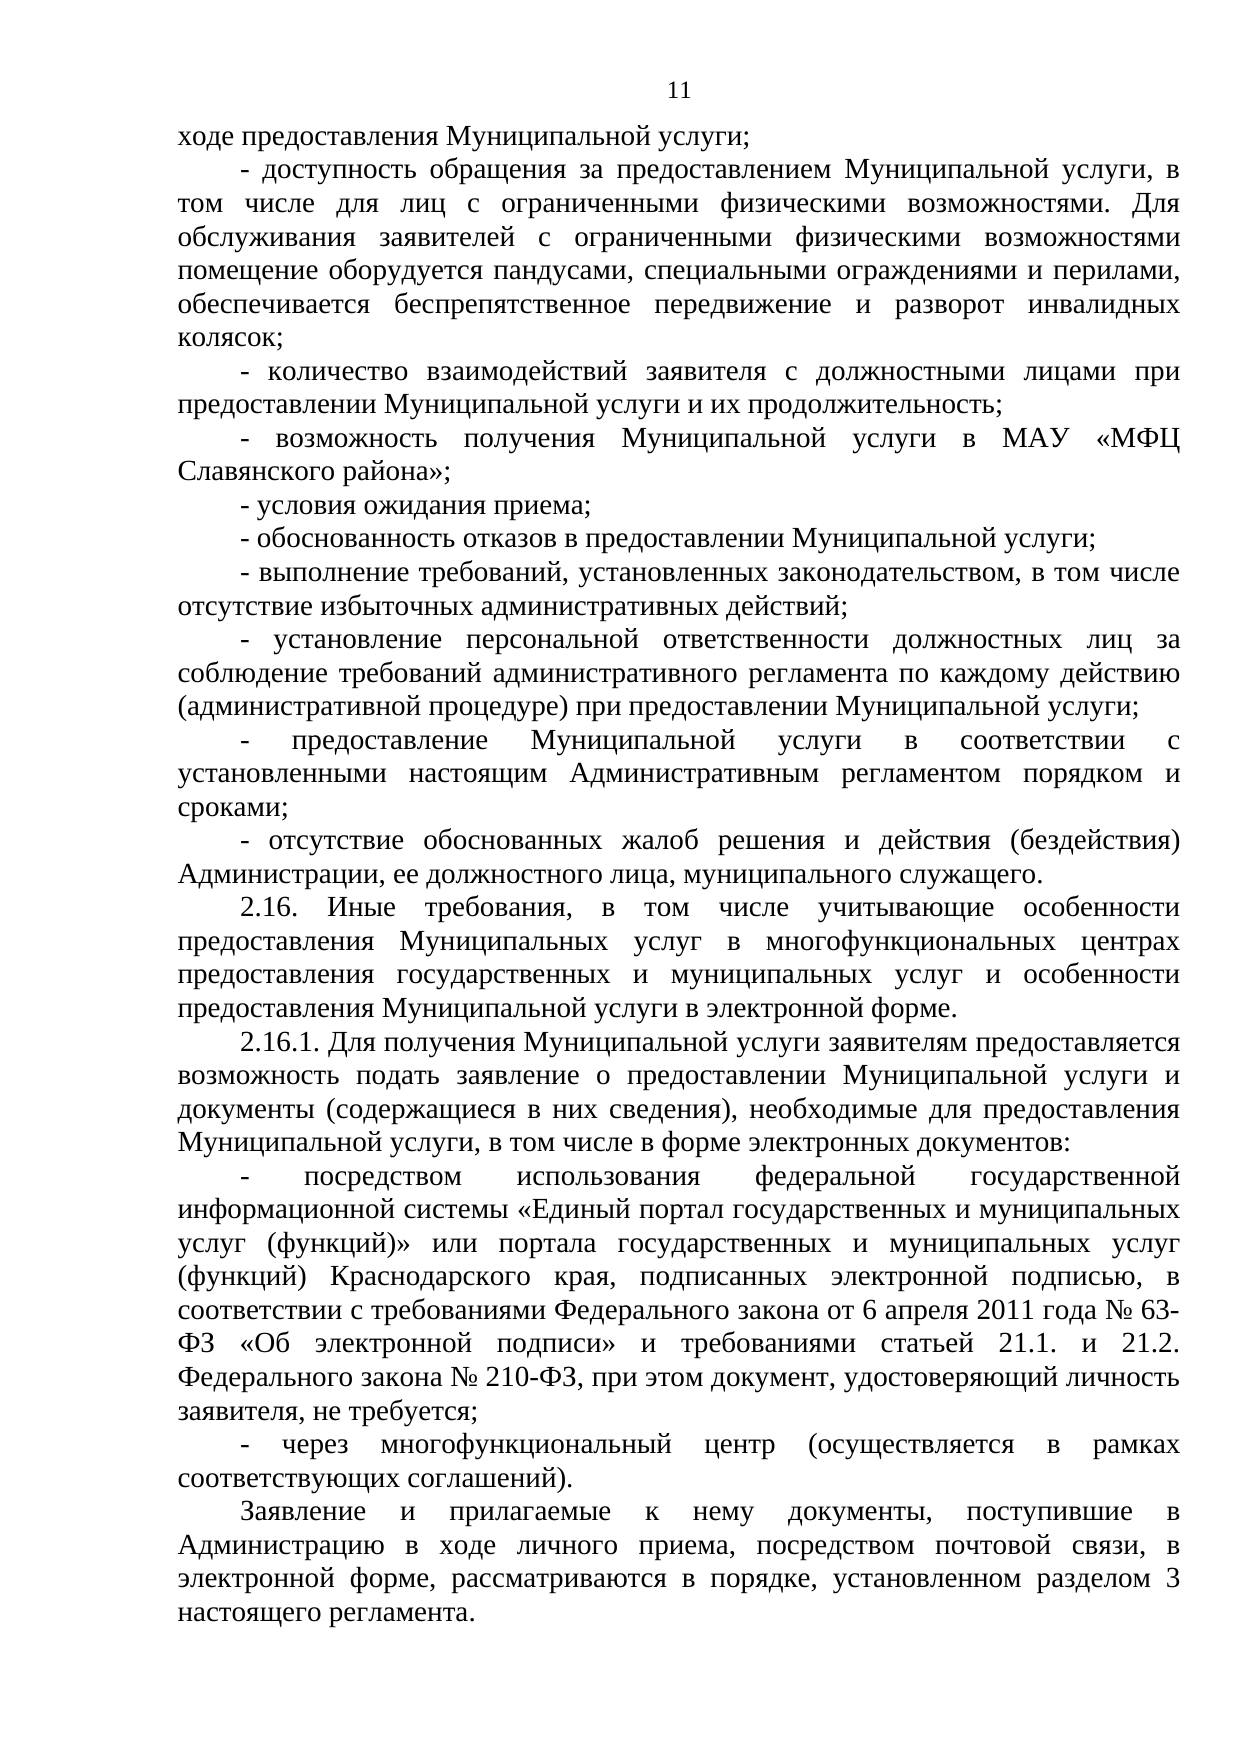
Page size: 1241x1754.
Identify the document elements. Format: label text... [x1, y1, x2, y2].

text - предоставление Муниципальной услуги в соответствии с установленными настоящим Административным регламентом порядком и сроками; [177, 722, 1181, 822]
text Заявление и прилагаемые к нему документы, поступившие в Администрацию в ходе личного приема, посредством почтовой связи, в электронной форме, рассматриваются в порядке, установленном разделом 3 настоящего регламента. [177, 1493, 1181, 1627]
text - условия ожидания приема; [177, 487, 1181, 521]
text - посредством использования федеральной государственной информационной системы «Единый портал государственных и муниципальных услуг (функций)» или портала государственных и муниципальных услуг (функций) Краснодарского края, подписанных электронной подписью, в соответствии с требованиями Федерального закона от 6 апреля 2011 года № 63-ФЗ «Об электронной подписи» и требованиями статьей 21.1. и 21.2. Федерального закона № 210-ФЗ, при этом документ, удостоверяющий личность заявителя, не требуется; [177, 1158, 1181, 1426]
text - установление персональной ответственности должностных лиц за соблюдение требований административного регламента по каждому действию (административной процедуре) при предоставлении Муниципальной услуги; [177, 621, 1181, 722]
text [177, 118, 1181, 152]
text - обоснованность отказов в предоставлении Муниципальной услуги; [177, 521, 1181, 554]
text - через многофункциональный центр (осуществляется в рамках соответствующих соглашений). [177, 1426, 1181, 1493]
text 2.16. Иные требования, в том числе учитывающие особенности предоставления Муниципальных услуг в многофункциональных центрах предоставления государственных и муниципальных услуг и особенности предоставления Муниципальной услуги в электронной форме. [177, 889, 1181, 1024]
text - отсутствие обоснованных жалоб решения и действия (бездействия) Администрации, ее должностного лица, муниципального служащего. [177, 822, 1181, 889]
text - выполнение требований, установленных законодательством, в том числе отсутствие избыточных административных действий; [177, 554, 1181, 621]
text - возможность получения Муниципальной услуги в МАУ «МФЦ Славянского района»; [177, 420, 1181, 487]
text - доступность обращения за предоставлением Муниципальной услуги, в том числе для лиц с ограниченными физическими возможностями. Для обслуживания заявителей с ограниченными физическими возможностями помещение оборудуется пандусами, специальными ограждениями и перилами, обеспечивается беспрепятственное передвижение и разворот инвалидных колясок; [177, 152, 1181, 353]
text - количество взаимодействий заявителя с должностными лицами при предоставлении Муниципальной услуги и их продолжительность; [177, 353, 1181, 420]
text 2.16.1. Для получения Муниципальной услуги заявителям предоставляется возможность подать заявление о предоставлении Муниципальной услуги и документы (содержащиеся в них сведения), необходимые для предоставления Муниципальной услуги, в том числе в форме электронных документов: [177, 1024, 1181, 1158]
